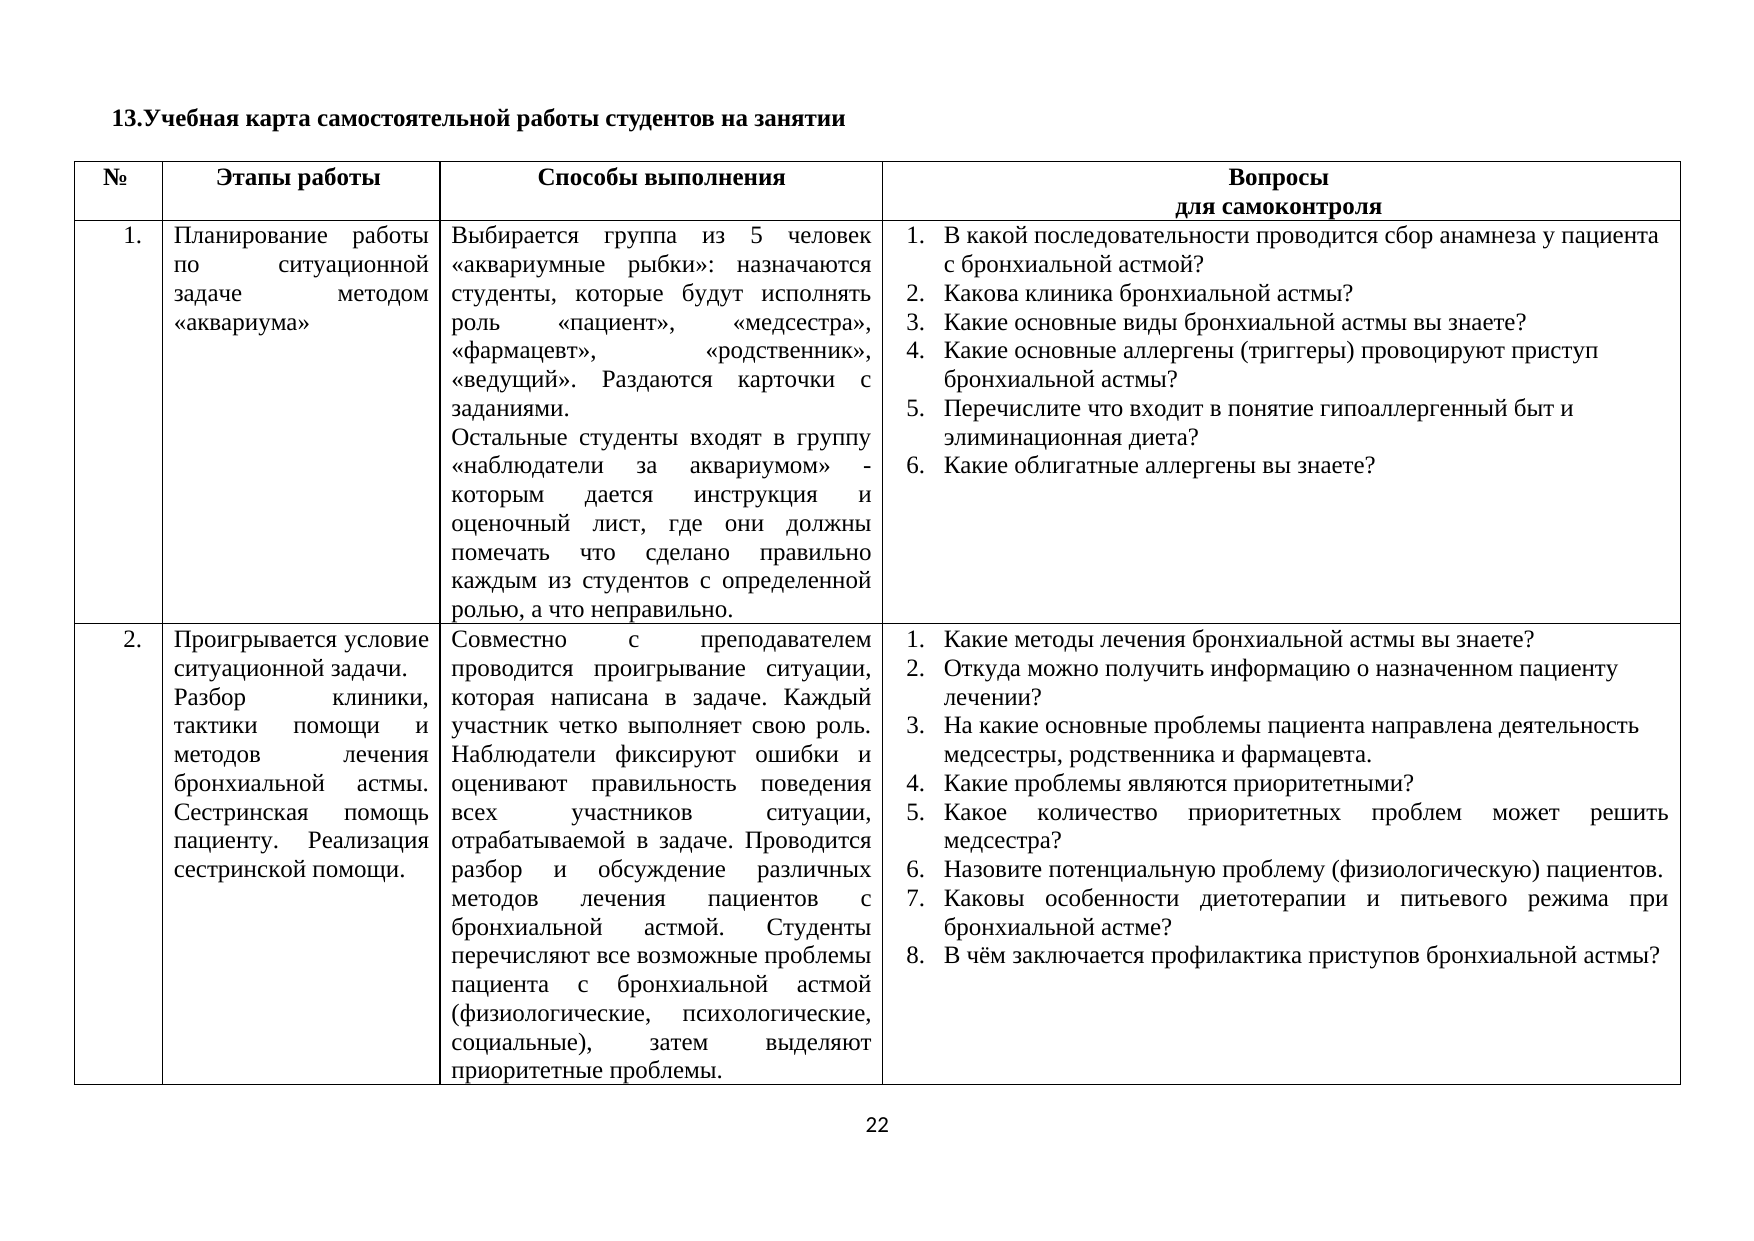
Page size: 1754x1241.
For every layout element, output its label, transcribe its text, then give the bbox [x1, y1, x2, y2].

table_cell Выбирается группа из 5 человек «аквариумные рыбки»: назначаются студенты, которые будут исполнять роль «пациент», «медсестра», «фармацевт», «родственник», «ведущий». Раздаются карточки с заданиями. Остальные студенты входят в группу «наблюдатели за аквариумом» - которым дается инструкция и оценочный лист, где они должны помечать что сделано правильно каждым из студентов с определенной ролью, а что неправильно. [441, 221, 882, 623]
table_cell В какой последовательности проводится сбор анамнеза у пациента с бронхиальной астмой? Какова клиника бронхиальной астмы? Какие основные виды бронхиальной астмы вы знаете? Какие основные аллергены (триггеры) провоцируют приступ бронхиальной астмы? Перечислите что входит в понятие гипоаллергенный быт и элиминационная диета? Какие облигатные аллергены вы знаете? [883, 221, 1680, 623]
table_cell Проигрывается условие ситуационной задачи. Разбор клиники, тактики помощи и методов лечения бронхиальной астмы. Сестринская помощь пациенту. Реализация сестринской помощи. [163, 624, 439, 1084]
table_cell [75, 221, 162, 623]
table_header Способы выполнения [441, 162, 882, 219]
table_cell Совместно с преподавателем проводится проигрывание ситуации, которая написана в задаче. Каждый участник четко выполняет свою роль. Наблюдатели фиксируют ошибки и оценивают правильность поведения всех участников ситуации, отрабатываемой в задаче. Проводится разбор и обсуждение различных методов лечения пациентов с бронхиальной астмой. Студенты перечисляют все возможные проблемы пациента с бронхиальной астмой (физиологические, психологические, социальные), затем выделяют приоритетные проблемы. [441, 624, 882, 1084]
table_cell Планирование работы по ситуационной задаче методом «аквариума» [163, 221, 439, 623]
table_header № [75, 162, 162, 219]
table_header Этапы работы [163, 162, 439, 219]
subtitle 13.Учебная карта самостоятельной работы студентов на занятии [111, 103, 1680, 132]
table_header Вопросы для самоконтроля [883, 162, 1680, 219]
table_cell Какие методы лечения бронхиальной астмы вы знаете? Откуда можно получить информацию о назначенном пациенту лечении? На какие основные проблемы пациента направлена деятельность медсестры, родственника и фармацевта. Какие проблемы являются приоритетными? Какое количество приоритетных проблем может решить медсестра? Назовите потенциальную проблему (физиологическую) пациентов. Каковы особенности диетотерапии и питьевого режима при бронхиальной астме? В чём заключается профилактика приступов бронхиальной астмы? [883, 624, 1680, 1084]
table_cell [75, 624, 162, 1084]
